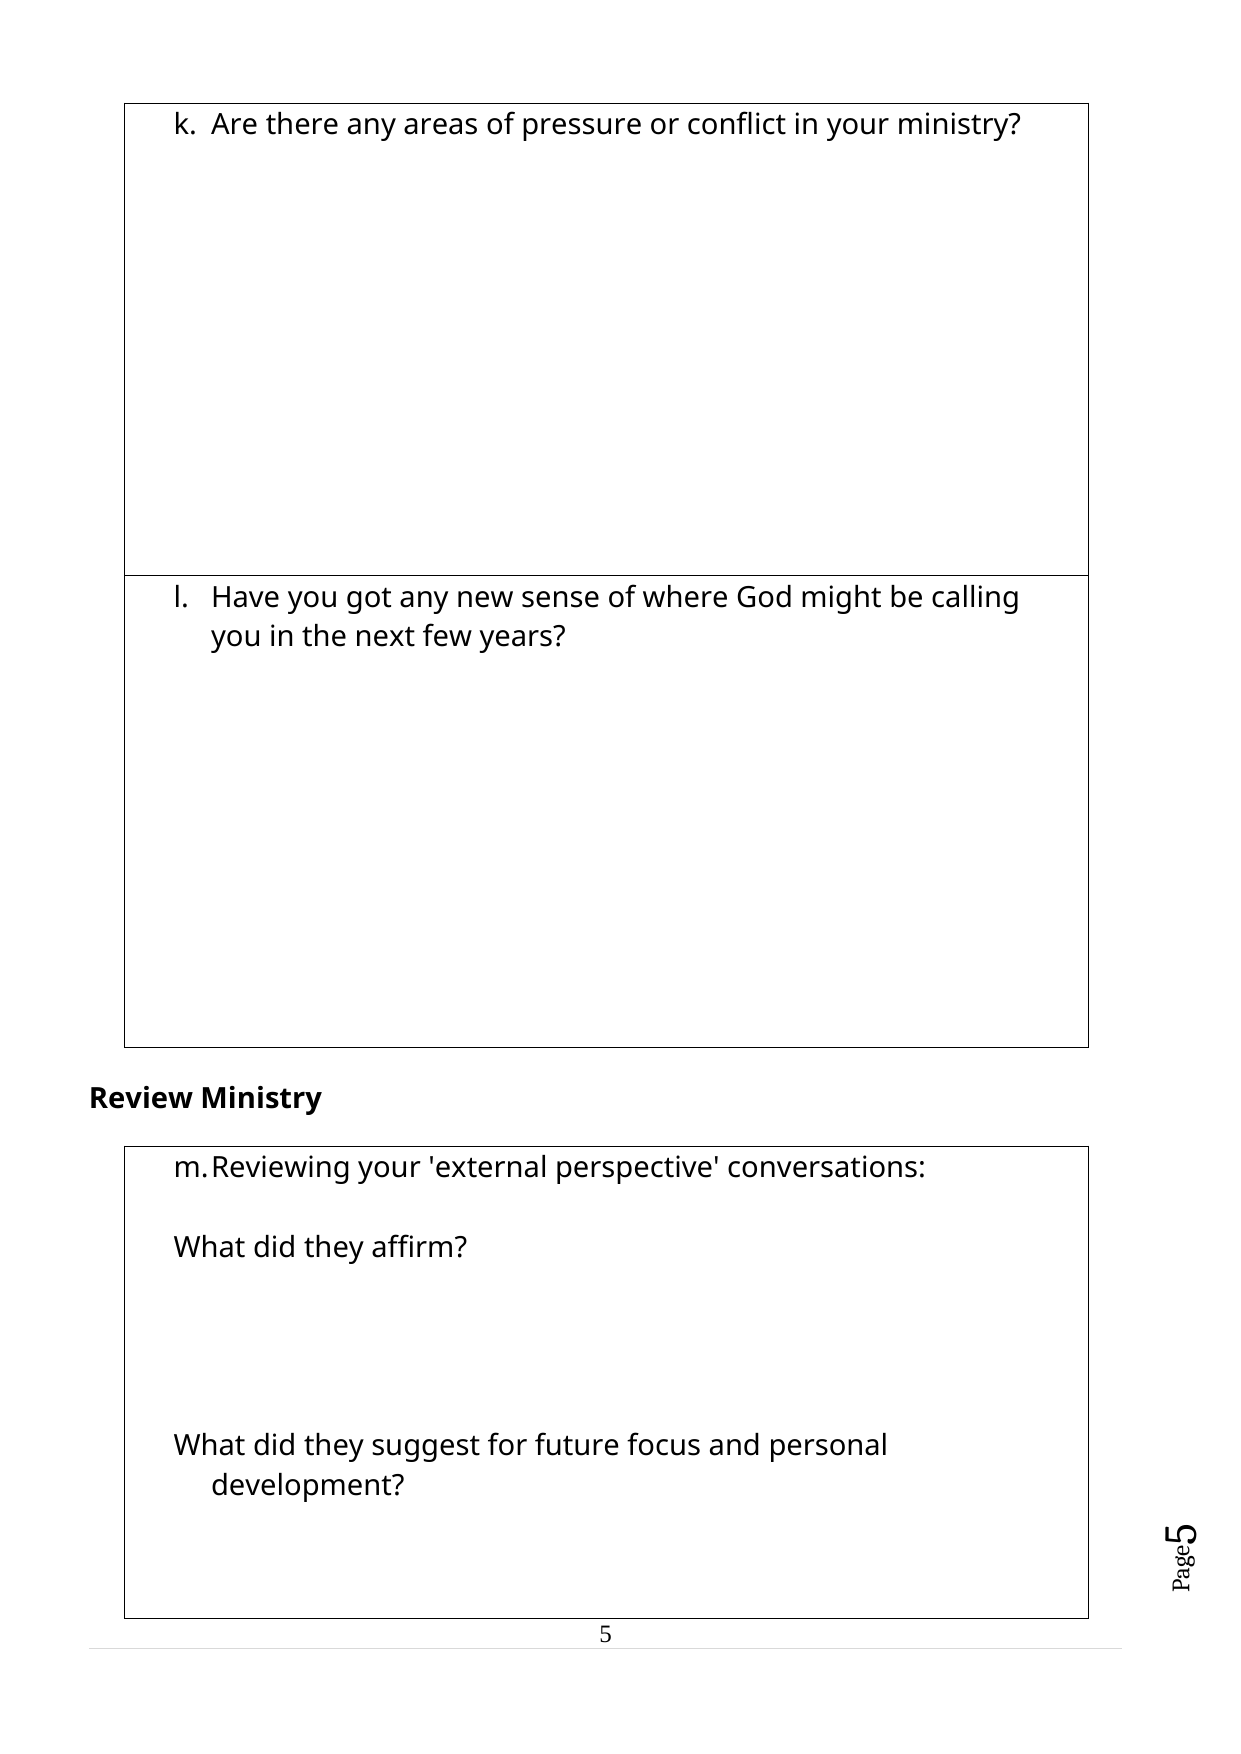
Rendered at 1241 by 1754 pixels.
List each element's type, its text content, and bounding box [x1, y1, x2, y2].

table_header Reviewing your 'external perspective' conversations: What did they affirm? What did they suggest for future focus and personal development? [125, 1147, 1088, 1618]
table_cell Are there any areas of pressure or conflict in your ministry? [125, 104, 1088, 575]
text Review Ministry [89, 1077, 1122, 1117]
table_cell Have you got any new sense of where God might be calling you in the next few years? [125, 576, 1088, 1047]
